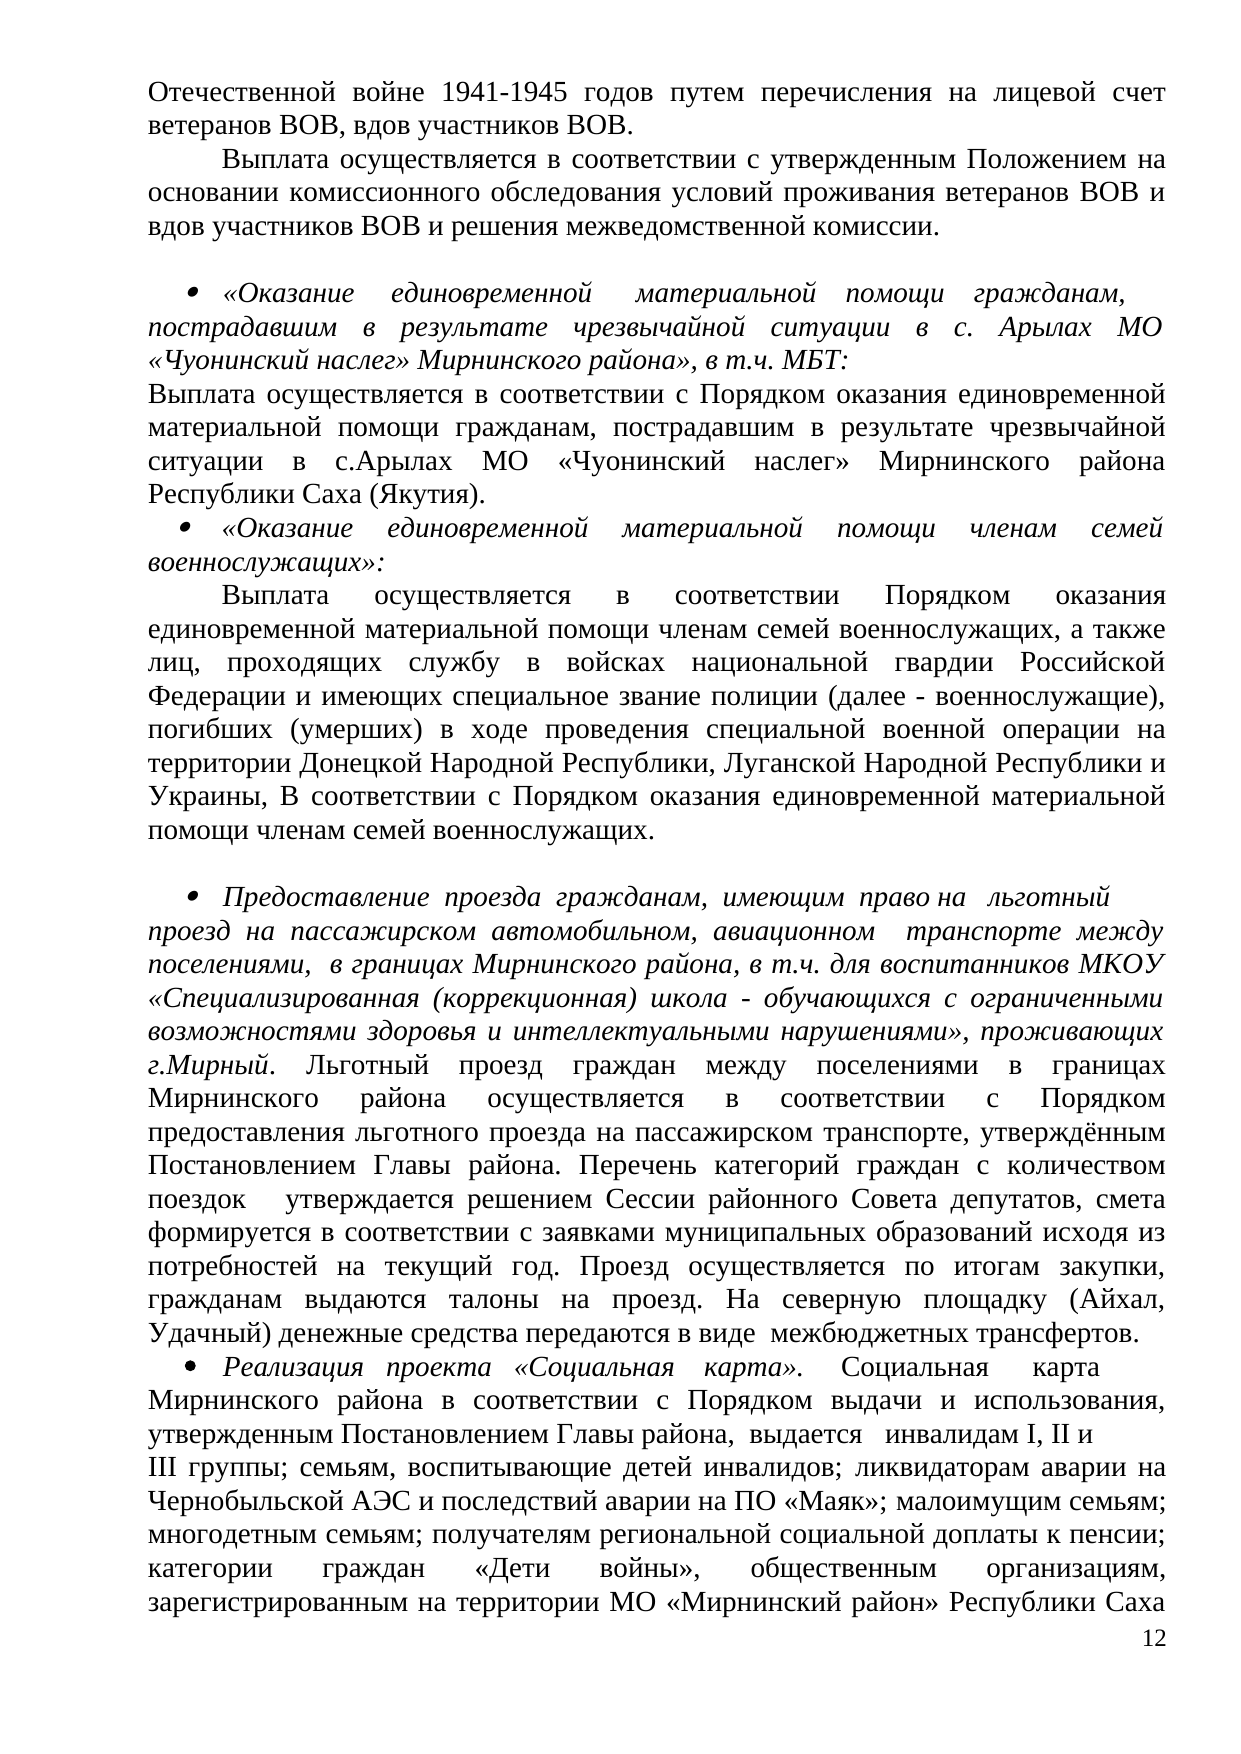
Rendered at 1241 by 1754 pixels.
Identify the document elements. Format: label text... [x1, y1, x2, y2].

list Реализация проекта «Социальная карта». Социальная карта [185, 1349, 1167, 1382]
text проезд на пассажирском автомобильном, авиационном транспорте между поселениями, в границах Мирнинского района, в т.ч. для воспитанников МКОУ «Специализированная (коррекционная) школа - обучающихся с ограниченными возможностями здоровья и интеллектуальными нарушениями», проживающих г.Мирный. Льготный проезд граждан между поселениями в границах Мирнинского района осуществляется в соответствии с Порядком предоставления льготного проезда на пассажирском транспорте, утверждённым Постановлением Главы района. Перечень категорий граждан с количеством поездок утверждается решением Сессии районного Совета депутатов, смета формируется в соответствии с заявками муниципальных образований исходя из потребностей на текущий год. Проезд осуществляется по итогам закупки, гражданам выдаются талоны на проезд. На северную площадку (Айхал, Удачный) денежные средства передаются в виде межбюджетных трансфертов. [148, 913, 1167, 1349]
text Выплата осуществляется в соответствии с Порядком оказания единовременной материальной помощи гражданам, пострадавшим в результате чрезвычайной ситуации в с.Арылах МО «Чуонинский наслег» Мирнинского района Республики Саха (Якутия). [148, 376, 1167, 510]
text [148, 1449, 1167, 1617]
list Предоставление проезда гражданам, имеющим право на льготный [185, 879, 1167, 913]
text Выплата осуществляется в соответствии с утвержденным Положением на основании комиссионного обследования условий проживания ветеранов ВОВ и вдов участников ВОВ и решения межведомственной комиссии. [148, 141, 1167, 242]
text Выплата осуществляется в соответствии Порядком оказания единовременной материальной помощи членам семей военнослужащих, а также лиц, проходящих службу в войсках национальной гвардии Российской Федерации и имеющих специальное звание полиции (далее - военнослужащие), погибших (умерших) в ходе проведения специальной военной операции на территории Донецкой Народной Республики, Луганской Народной Республики и Украины, В соответствии с Порядком оказания единовременной материальной помощи членам семей военнослужащих. [148, 577, 1167, 846]
list «Оказание единовременной материальной помощи гражданам, [185, 275, 1167, 309]
text пострадавшим в результате чрезвычайной ситуации в с. Арылах МО «Чуонинский наслег» Мирнинского района», в т.ч. МБТ: [148, 309, 1167, 376]
list «Оказание единовременной материальной помощи членам семей военнослужащих»: [148, 510, 1167, 577]
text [148, 74, 1167, 141]
text Мирнинского района в соответствии с Порядком выдачи и использования, утвержденным Постановлением Главы района, выдается инвалидам I, II и [148, 1382, 1167, 1449]
